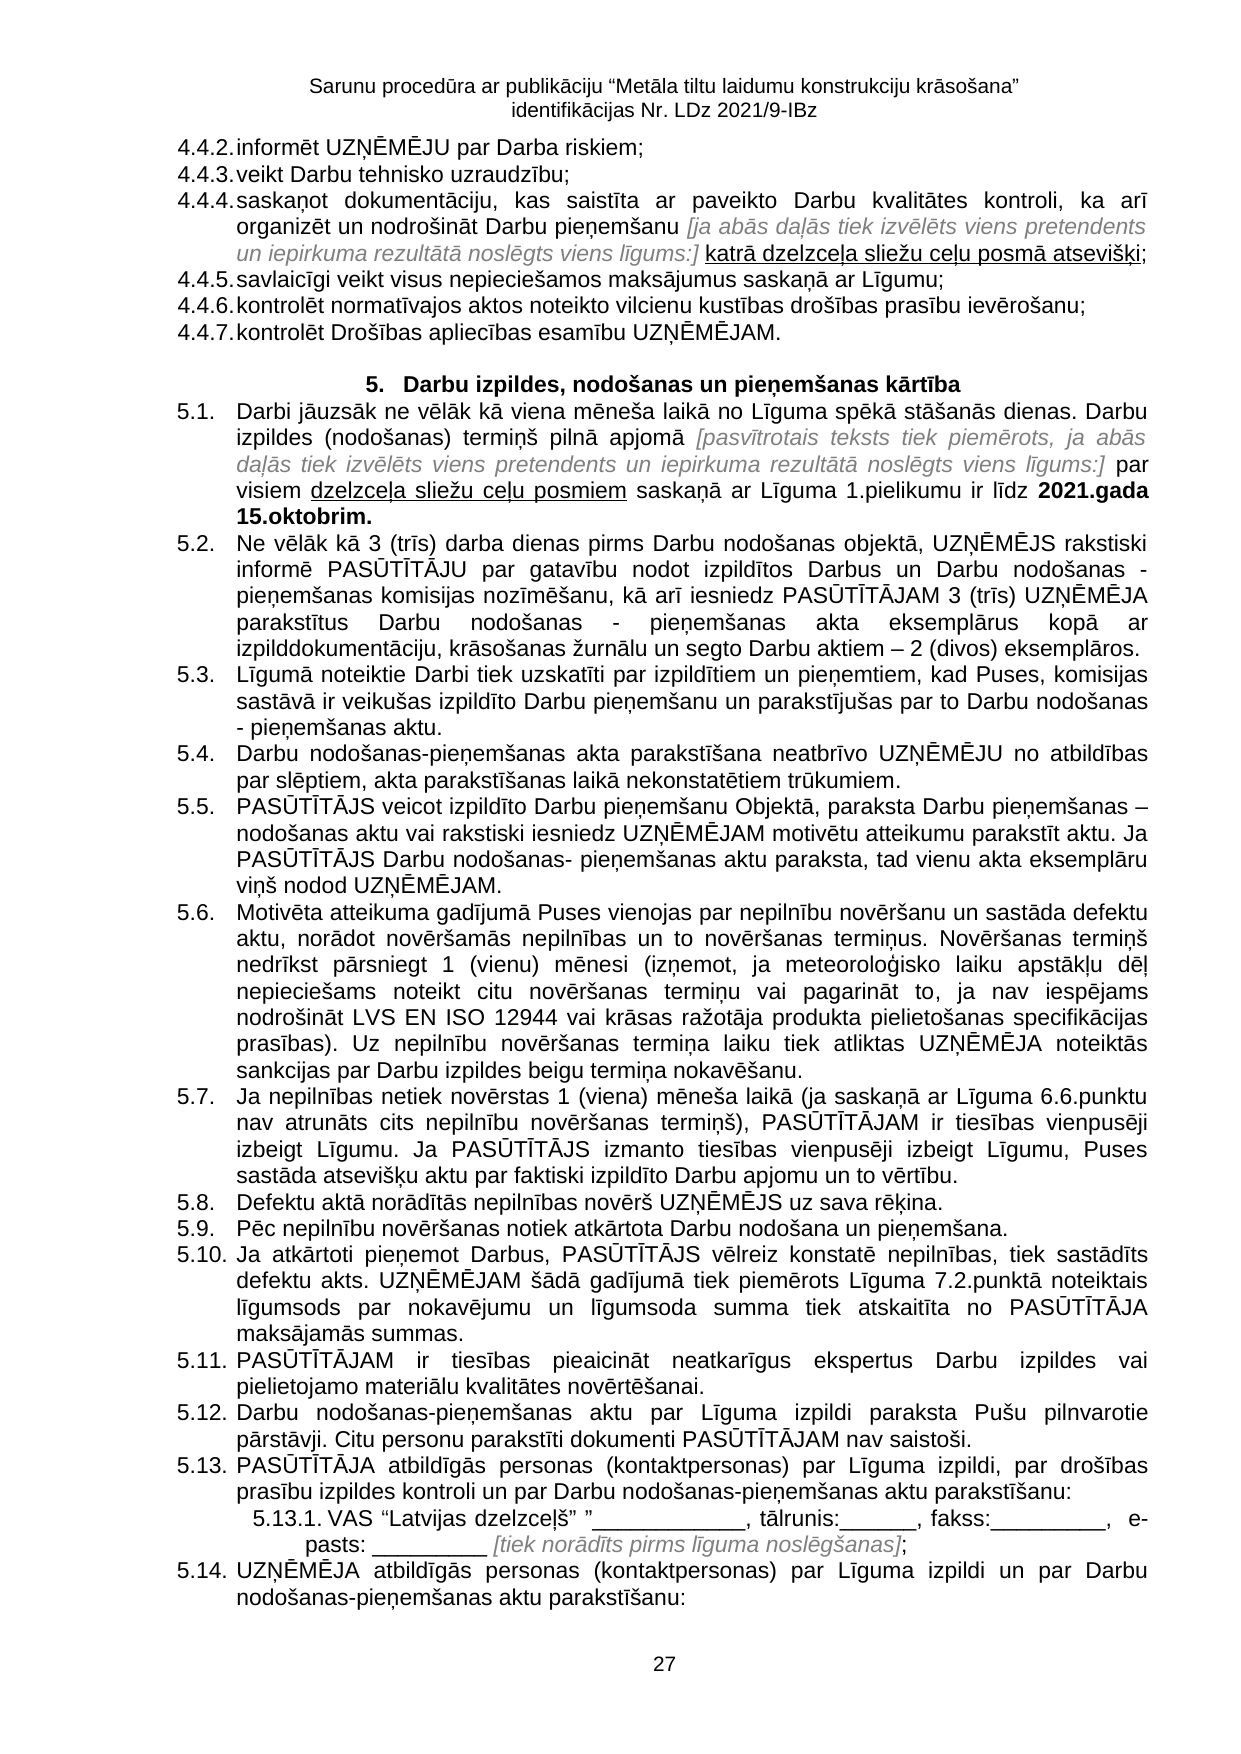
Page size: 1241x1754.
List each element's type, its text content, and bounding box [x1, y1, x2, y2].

list Ne vēlāk kā 3 (trīs) darba dienas pirms Darbu nodošanas objektā, UZŅĒMĒJS rakstiski informē PASŪTĪTĀJU par gatavību nodot izpildītos Darbus un Darbu nodošanas - pieņemšanas komisijas nozīmēšanu, kā arī iesniedz PASŪTĪTĀJAM 3 (trīs) UZŅĒMĒJA parakstītus Darbu nodošanas - pieņemšanas akta eksemplārus kopā ar izpilddokumentāciju, krāsošanas žurnālu un segto Darbu aktiem – 2 (divos) eksemplāros. [177, 529, 1149, 661]
list Pēc nepilnību novēršanas notiek atkārtota Darbu nodošana un pieņemšana. [177, 1215, 1149, 1241]
list Ja atkārtoti pieņemot Darbus, PASŪTĪTĀJS vēlreiz konstatē nepilnības, tiek sastādīts defektu akts. UZŅĒMĒJAM šādā gadījumā tiek piemērots Līguma 7.2.punktā noteiktais līgumsods par nokavējumu un līgumsoda summa tiek atskaitīta no PASŪTĪTĀJA maksājamās summas. [177, 1241, 1149, 1347]
list VAS “Latvijas dzelzceļš” ”____________, tālrunis:______, fakss:_________, e-pasts: _________ [tiek norādīts pirms līguma noslēgšanas]; [252, 1505, 1149, 1557]
list Darbu izpildes, nodošanas un pieņemšanas kārtība [177, 371, 1149, 398]
list Līgumā noteiktie Darbi tiek uzskatīti par izpildītiem un pieņemtiem, kad Puses, komisijas sastāvā ir veikušas izpildīto Darbu pieņemšanu un parakstījušas par to Darbu nodošanas - pieņemšanas aktu. [177, 661, 1149, 740]
list saskaņot dokumentāciju, kas saistīta ar paveikto Darbu kvalitātes kontroli, ka arī organizēt un nodrošināt Darbu pieņemšanu [ja abās daļās tiek izvēlēts viens pretendents un iepirkuma rezultātā noslēgts viens līgums:] katrā dzelzceļa sliežu ceļu posmā atsevišķi; [177, 187, 1149, 266]
list kontrolēt normatīvajos aktos noteikto vilcienu kustības drošības prasību ievērošanu; [177, 292, 1149, 319]
list PASŪTĪTĀJS veicot izpildīto Darbu pieņemšanu Objektā, paraksta Darbu pieņemšanas – nodošanas aktu vai rakstiski iesniedz UZŅĒMĒJAM motivētu atteikumu parakstīt aktu. Ja PASŪTĪTĀJS Darbu nodošanas- pieņemšanas aktu paraksta, tad vienu akta eksemplāru viņš nodod UZŅĒMĒJAM. [177, 793, 1149, 898]
list veikt Darbu tehnisko uzraudzību; [177, 161, 1149, 187]
list savlaicīgi veikt visus nepieciešamos maksājumus saskaņā ar Līgumu; [177, 266, 1149, 292]
list Motivēta atteikuma gadījumā Puses vienojas par nepilnību novēršanu un sastāda defektu aktu, norādot novēršamās nepilnības un to novēršanas termiņus. Novēršanas termiņš nedrīkst pārsniegt 1 (vienu) mēnesi (izņemot, ja meteoroloģisko laiku apstākļu dēļ nepieciešams noteikt citu novēršanas termiņu vai pagarināt to, ja nav iespējams nodrošināt LVS EN ISO 12944 vai krāsas ražotāja produkta pielietošanas specifikācijas prasības). Uz nepilnību novēršanas termiņa laiku tiek atliktas UZŅĒMĒJA noteiktās sankcijas par Darbu izpildes beigu termiņa nokavēšanu. [177, 898, 1149, 1083]
list informēt UZŅĒMĒJU par Darba riskiem; [177, 134, 1149, 161]
list Darbu nodošanas-pieņemšanas aktu par Līguma izpildi paraksta Pušu pilnvarotie pārstāvji. Citu personu parakstīti dokumenti PASŪTĪTĀJAM nav saistoši. [177, 1399, 1149, 1452]
list Ja nepilnības netiek novērstas 1 (viena) mēneša laikā (ja saskaņā ar Līguma 6.6.punktu nav atrunāts cits nepilnību novēršanas termiņš), PASŪTĪTĀJAM ir tiesības vienpusēji izbeigt Līgumu. Ja PASŪTĪTĀJS izmanto tiesības vienpusēji izbeigt Līgumu, Puses sastāda atsevišķu aktu par faktiski izpildīto Darbu apjomu un to vērtību. [177, 1083, 1149, 1188]
list PASŪTĪTĀJAM ir tiesības pieaicināt neatkarīgus ekspertus Darbu izpildes vai pielietojamo materiālu kvalitātes novērtēšanai. [177, 1347, 1149, 1399]
list Darbi jāuzsāk ne vēlāk kā viena mēneša laikā no Līguma spēkā stāšanās dienas. Darbu izpildes (nodošanas) termiņš pilnā apjomā [pasvītrotais teksts tiek piemērots, ja abās daļās tiek izvēlēts viens pretendents un iepirkuma rezultātā noslēgts viens līgums:] par visiem dzelzceļa sliežu ceļu posmiem saskaņā ar Līguma 1.pielikumu ir līdz 2021.gada 15.oktobrim. [177, 398, 1149, 529]
list Darbu nodošanas-pieņemšanas akta parakstīšana neatbrīvo UZŅĒMĒJU no atbildības par slēptiem, akta parakstīšanas laikā nekonstatētiem trūkumiem. [177, 740, 1149, 793]
list UZŅĒMĒJA atbildīgās personas (kontaktpersonas) par Līguma izpildi un par Darbu nodošanas-pieņemšanas aktu parakstīšanu: [177, 1557, 1149, 1610]
list Defektu aktā norādītās nepilnības novērš UZŅĒMĒJS uz sava rēķina. [177, 1188, 1149, 1215]
list PASŪTĪTĀJA atbildīgās personas (kontaktpersonas) par Līguma izpildi, par drošības prasību izpildes kontroli un par Darbu nodošanas-pieņemšanas aktu parakstīšanu: [177, 1452, 1149, 1505]
list kontrolēt Drošības apliecības esamību UZŅĒMĒJAM. [177, 319, 1149, 345]
